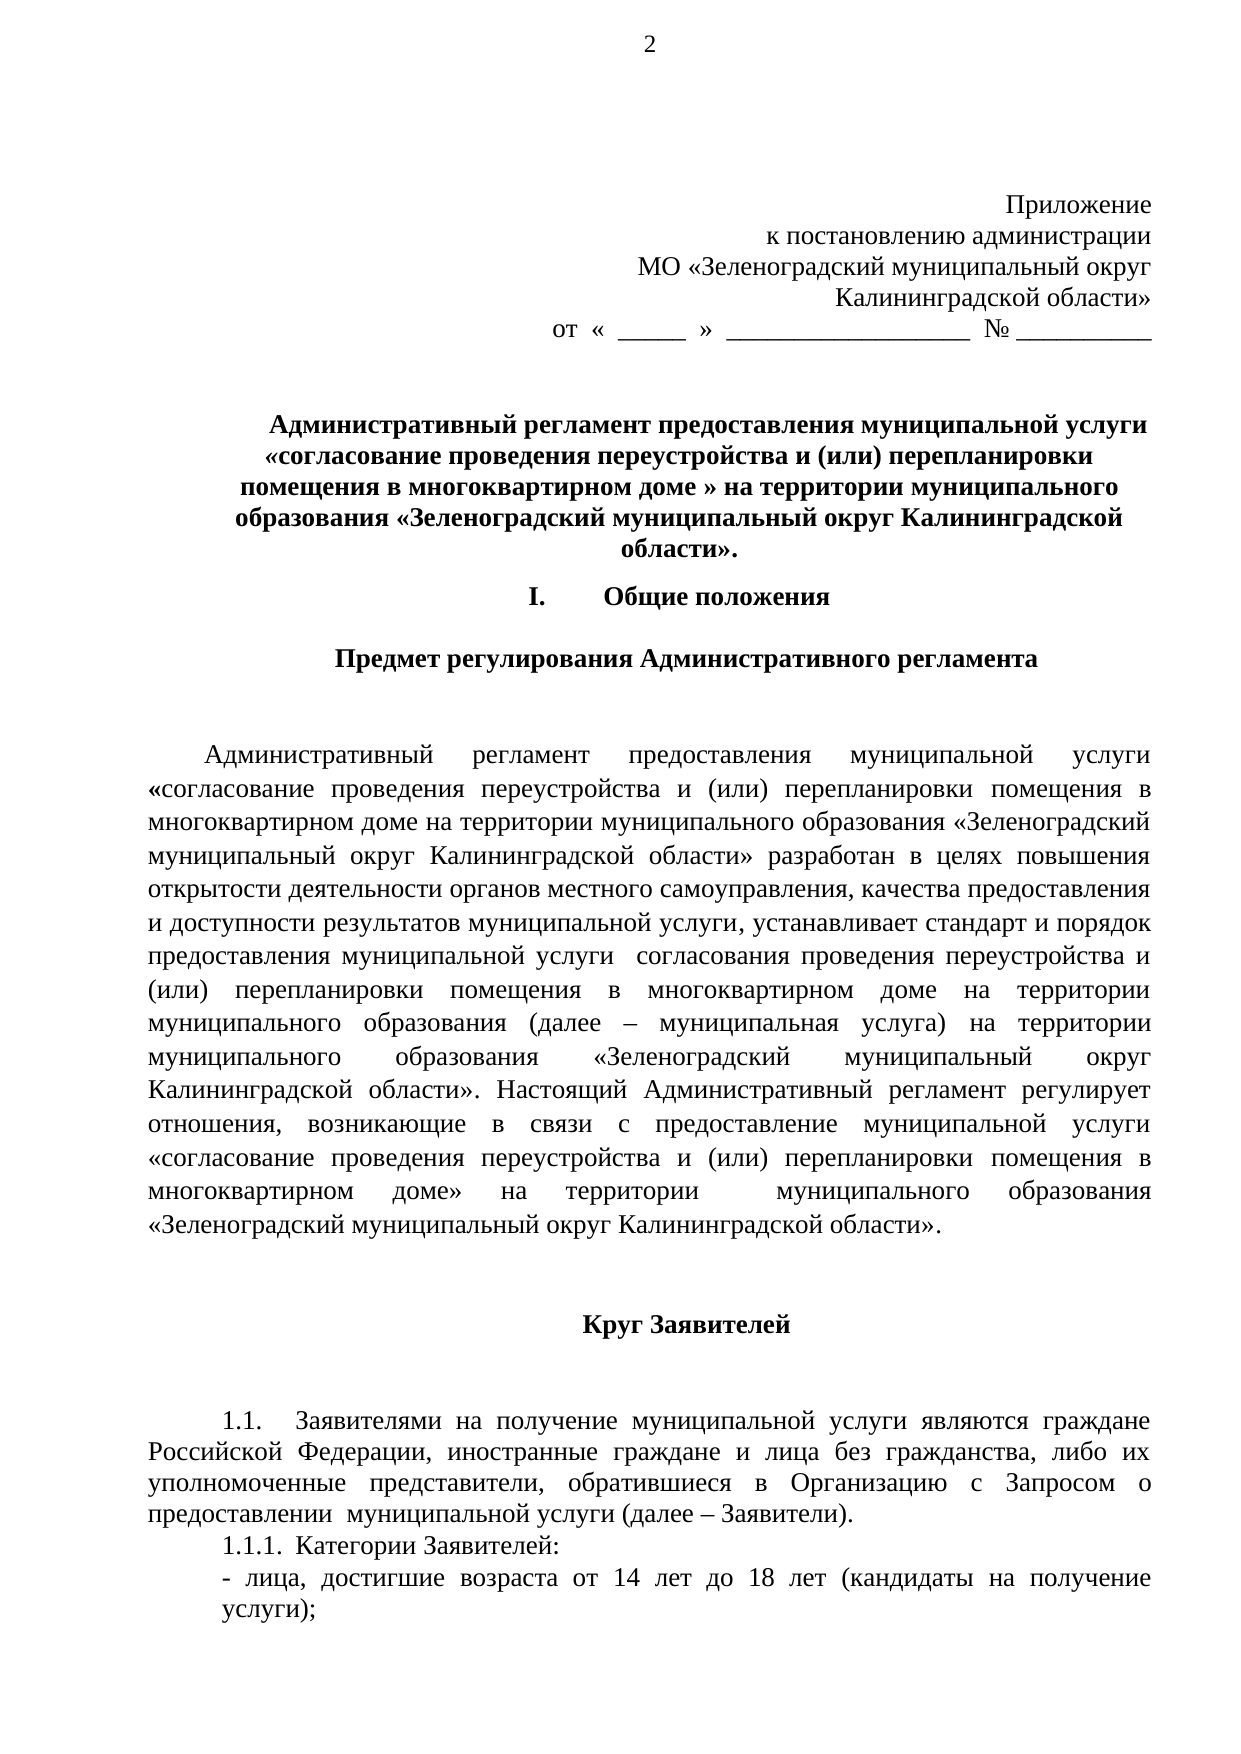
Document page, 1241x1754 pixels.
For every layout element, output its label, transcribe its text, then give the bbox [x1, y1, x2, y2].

text Административный регламент предоставления муниципальной услуги «согласование проведения переустройства и (или) перепланировки помещения в многоквартирном доме на территории муниципального образования «Зеленоградский муниципальный округ Калининградской области» разработан в целях повышения открытости деятельности органов местного самоуправления, качества предоставления и доступности результатов муниципальной услуги, устанавливает стандарт и порядок предоставления муниципальной услуги согласования проведения переустройства и (или) перепланировки помещения в многоквартирном доме на территории муниципального образования (далее – муниципальная услуга) на территории муниципального образования «Зеленоградский муниципальный округ Калининградской области». Настоящий Административный регламент регулирует отношения, возникающие в связи с предоставление муниципальной услуги «согласование проведения переустройства и (или) перепланировки помещения в многоквартирном доме» на территории муниципального образования «Зеленоградский муниципальный округ Калининградской области». [148, 738, 1152, 1239]
text к постановлению администрации [148, 219, 1152, 250]
text Административный регламент предоставления муниципальной услуги «согласование проведения переустройства и (или) перепланировки помещения в многоквартирном доме » на территории муниципального образования «Зеленоградский муниципальный округ Калининградской области». [207, 408, 1152, 564]
text от « _____ » __________________ № __________ [148, 312, 1152, 343]
list Категории Заявителей: [148, 1528, 1152, 1561]
text МО «Зеленоградский муниципальный округ [148, 250, 1152, 281]
text - лица, достигшие возраста от 14 лет до 18 лет (кандидаты на получение услуги); [222, 1561, 1152, 1624]
text Предмет регулирования Административного регламента [148, 643, 1152, 674]
list Общие положения [207, 580, 1152, 611]
text Калининградской области» [148, 281, 1152, 312]
text Круг Заявителей [148, 1308, 1152, 1339]
list Заявителями на получение муниципальной услуги являются граждане Российской Федерации, иностранные граждане и лица без гражданства, либо их уполномоченные представители, обратившиеся в Организацию с Запросом о предоставлении муниципальной услуги (далее – Заявители). [148, 1404, 1152, 1528]
text Приложение [148, 188, 1152, 219]
